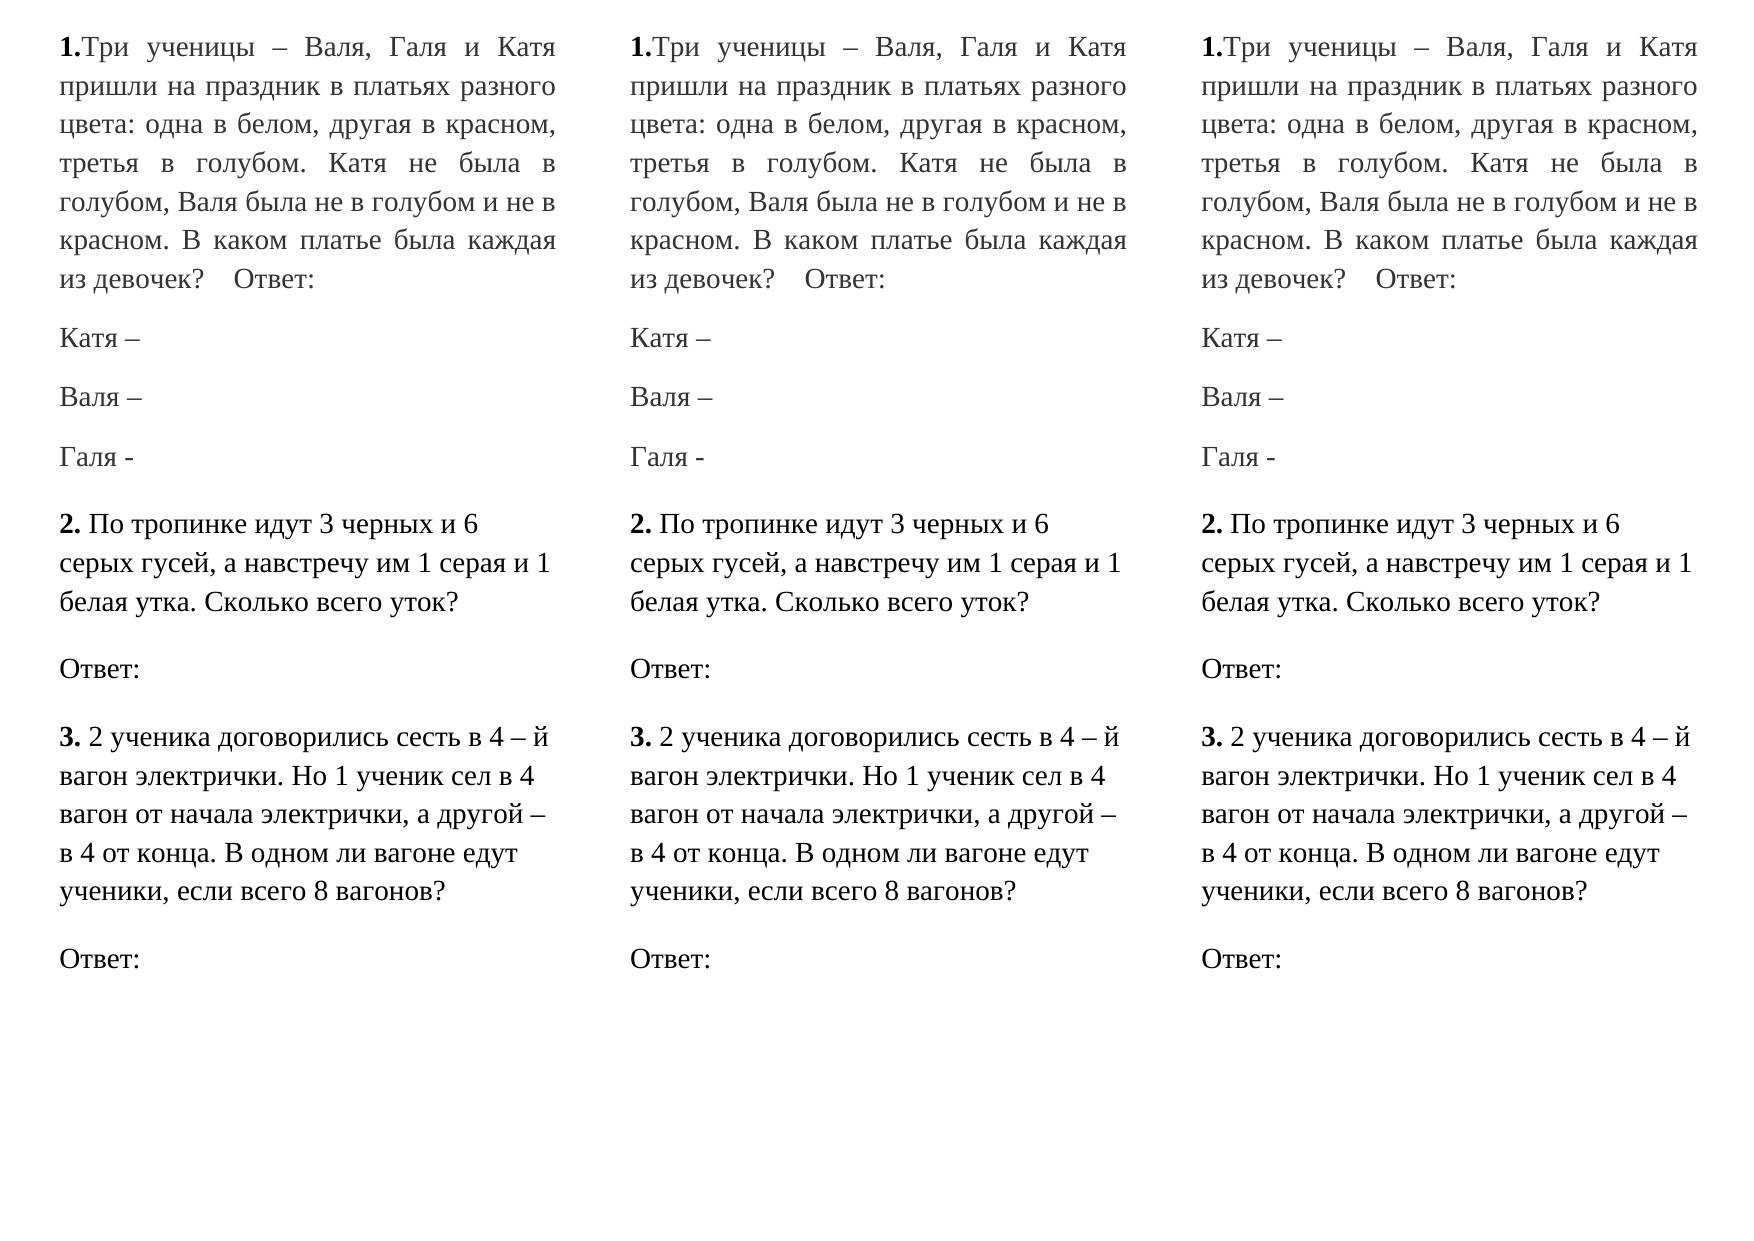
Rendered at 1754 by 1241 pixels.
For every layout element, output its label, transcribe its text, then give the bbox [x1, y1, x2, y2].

text Валя – [630, 379, 1127, 413]
text Валя – [1201, 379, 1698, 413]
text Катя – [59, 320, 556, 354]
text Ответ: [59, 651, 556, 685]
text Галя - [630, 439, 1127, 472]
text 1.Три ученицы – Валя, Галя и Катя пришли на праздник в платьях разного цвета: одна в белом, другая в красном, третья в голубом. Катя не была в голубом, Валя была не в голубом и не в красном. В каком платье была каждая из девочек? Ответ: [1201, 29, 1698, 294]
text 3. 2 ученика договорились сесть в 4 – й вагон электрички. Но 1 ученик сел в 4 вагон от начала электрички, а другой – в 4 от конца. В одном ли вагоне едут ученики, если всего 8 вагонов? [59, 719, 556, 907]
text 3. 2 ученика договорились сесть в 4 – й вагон электрички. Но 1 ученик сел в 4 вагон от начала электрички, а другой – в 4 от конца. В одном ли вагоне едут ученики, если всего 8 вагонов? [1201, 719, 1698, 907]
text 1.Три ученицы – Валя, Галя и Катя пришли на праздник в платьях разного цвета: одна в белом, другая в красном, третья в голубом. Катя не была в голубом, Валя была не в голубом и не в красном. В каком платье была каждая из девочек? Ответ: [59, 29, 556, 294]
text 3. 2 ученика договорились сесть в 4 – й вагон электрички. Но 1 ученик сел в 4 вагон от начала электрички, а другой – в 4 от конца. В одном ли вагоне едут ученики, если всего 8 вагонов? [630, 719, 1127, 907]
text 2. По тропинке идут 3 черных и 6 серых гусей, а навстречу им 1 серая и 1 белая утка. Сколько всего уток? [59, 507, 556, 617]
text Катя – [1201, 320, 1698, 354]
text 1.Три ученицы – Валя, Галя и Катя пришли на праздник в платьях разного цвета: одна в белом, другая в красном, третья в голубом. Катя не была в голубом, Валя была не в голубом и не в красном. В каком платье была каждая из девочек? Ответ: [630, 29, 1127, 294]
text Катя – [630, 320, 1127, 354]
text Ответ: [630, 651, 1127, 685]
text Ответ: [1201, 651, 1698, 685]
text 2. По тропинке идут 3 черных и 6 серых гусей, а навстречу им 1 серая и 1 белая утка. Сколько всего уток? [630, 507, 1127, 617]
text Галя - [1201, 439, 1698, 472]
text 2. По тропинке идут 3 черных и 6 серых гусей, а навстречу им 1 серая и 1 белая утка. Сколько всего уток? [1201, 507, 1698, 617]
text Валя – [59, 379, 556, 413]
text Ответ: [1201, 941, 1698, 974]
text Галя - [59, 439, 556, 472]
text Ответ: [59, 941, 556, 974]
text Ответ: [630, 941, 1127, 974]
